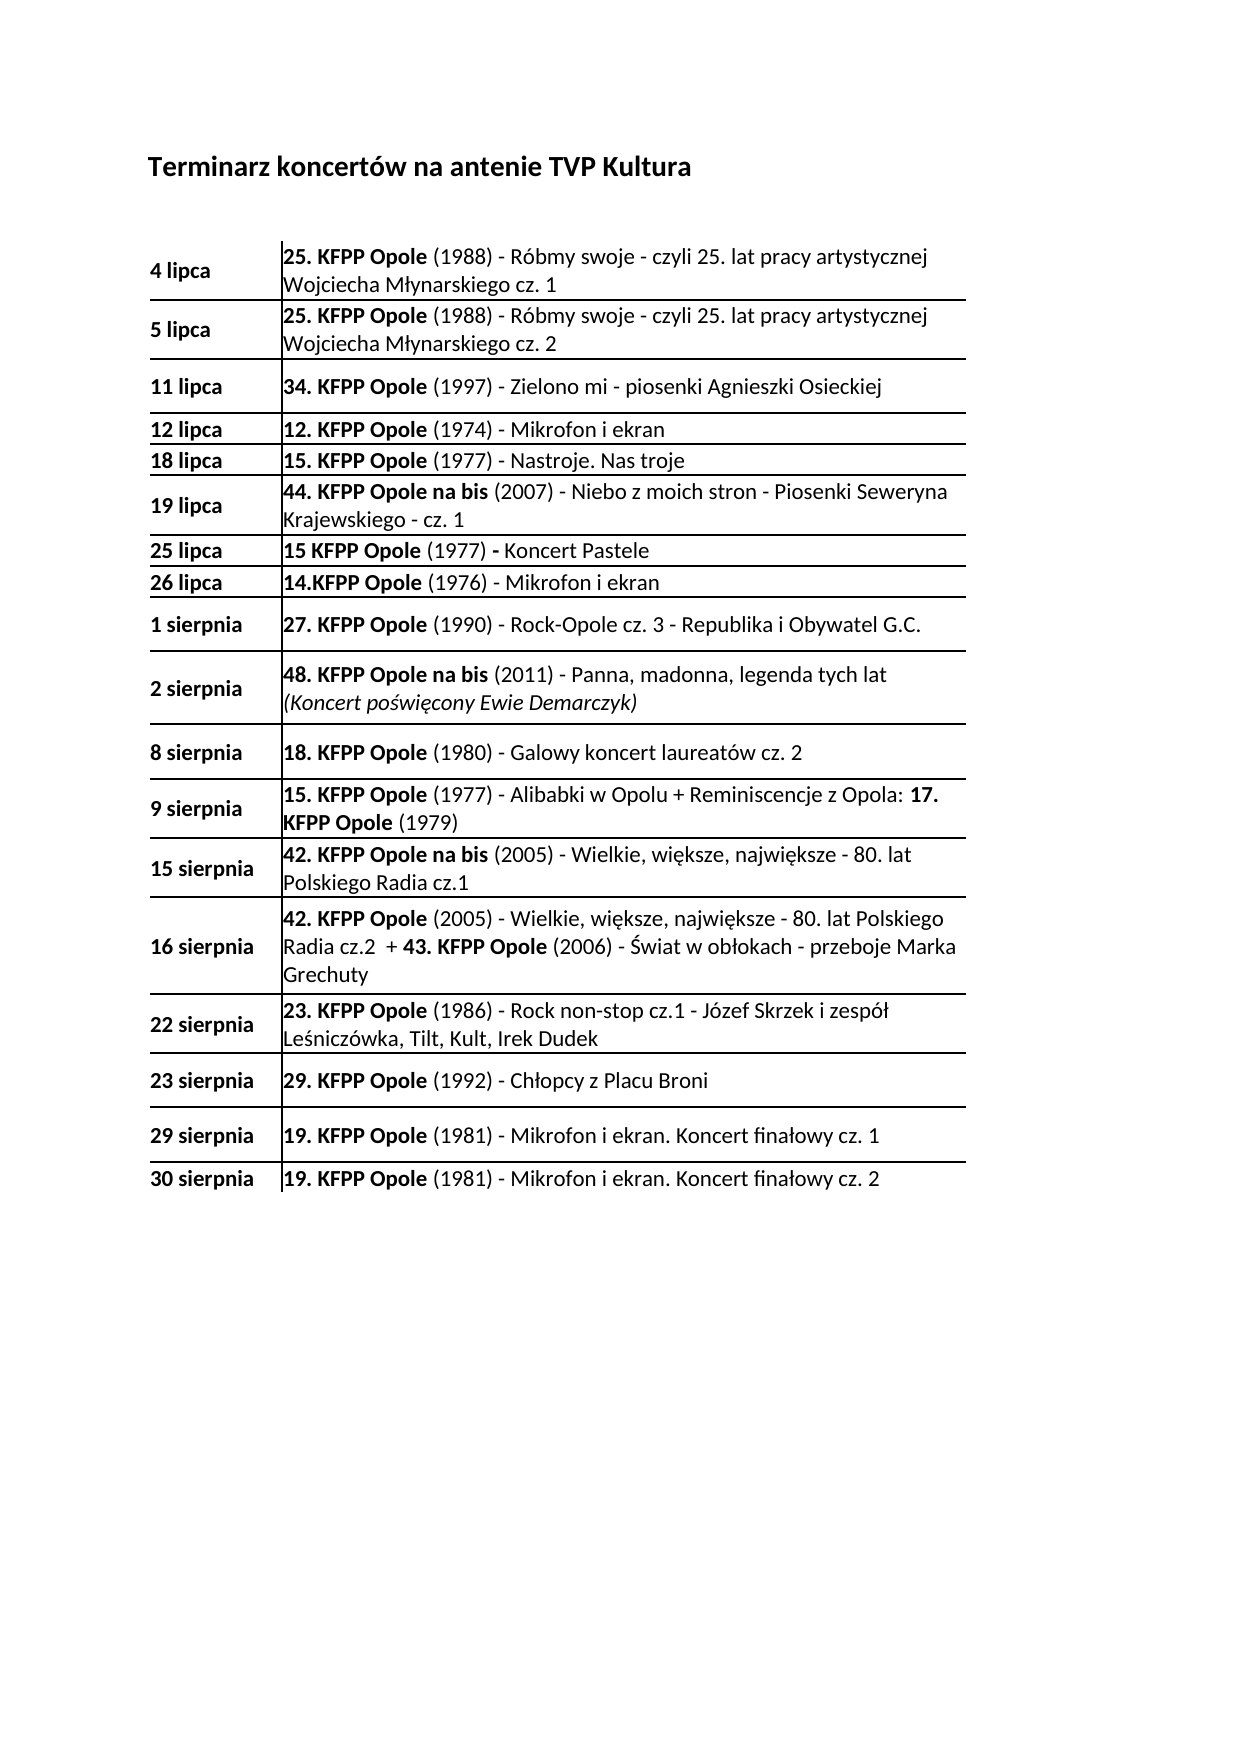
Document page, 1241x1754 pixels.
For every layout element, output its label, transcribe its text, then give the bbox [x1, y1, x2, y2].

table_cell 19. KFPP Opole (1981) - Mikrofon i ekran. Koncert finałowy cz. 1 [283, 1108, 966, 1161]
table_cell 8 sierpnia [150, 725, 281, 777]
table_cell 18. KFPP Opole (1980) - Galowy koncert laureatów cz. 2 [283, 725, 966, 777]
table_cell 25 lipca [150, 536, 281, 564]
table_cell 26 lipca [150, 567, 281, 596]
table_cell 1 sierpnia [150, 598, 281, 650]
table_header 25. KFPP Opole (1988) - Róbmy swoje - czyli 25. lat pracy artystycznej Wojciecha Młynarskiego cz. 1 [283, 241, 966, 298]
table_cell 14.KFPP Opole (1976) - Mikrofon i ekran [283, 567, 966, 596]
table_cell 22 sierpnia [150, 995, 281, 1052]
table_cell 30 sierpnia [150, 1163, 281, 1192]
table_cell 11 lipca [150, 360, 281, 412]
table_cell 2 sierpnia [150, 652, 281, 723]
table_cell 16 sierpnia [150, 898, 281, 993]
table_cell 27. KFPP Opole (1990) - Rock-Opole cz. 3 - Republika i Obywatel G.C. [283, 598, 966, 650]
table_cell 15 KFPP Opole (1977) - Koncert Pastele [283, 536, 966, 564]
table_cell 18 lipca [150, 445, 281, 474]
table_cell 15. KFPP Opole (1977) - Nastroje. Nas troje [283, 445, 966, 474]
table_cell 5 lipca [150, 301, 281, 358]
table_cell 44. KFPP Opole na bis (2007) - Niebo z moich stron - Piosenki Seweryna Krajewskiego - cz. 1 [283, 476, 966, 533]
table_cell 12 lipca [150, 414, 281, 443]
table_header 4 lipca [150, 241, 281, 298]
table_cell 23. KFPP Opole (1986) - Rock non-stop cz.1 - Józef Skrzek i zespół Leśniczówka, Tilt, Kult, Irek Dudek [283, 995, 966, 1052]
table_cell 29. KFPP Opole (1992) - Chłopcy z Placu Broni [283, 1054, 966, 1106]
table_cell 48. KFPP Opole na bis (2011) - Panna, madonna, legenda tych lat (Koncert poświęcony Ewie Demarczyk) [283, 652, 966, 723]
table_cell 34. KFPP Opole (1997) - Zielono mi - piosenki Agnieszki Osieckiej [283, 360, 966, 412]
table_cell 19 lipca [150, 476, 281, 533]
table_cell 29 sierpnia [150, 1108, 281, 1161]
table_cell 15. KFPP Opole (1977) - Alibabki w Opolu + Reminiscencje z Opola: 17. KFPP Opole (1979) [283, 780, 966, 837]
table_cell 25. KFPP Opole (1988) - Róbmy swoje - czyli 25. lat pracy artystycznej Wojciecha Młynarskiego cz. 2 [283, 301, 966, 358]
table_cell 12. KFPP Opole (1974) - Mikrofon i ekran [283, 414, 966, 443]
text Terminarz koncertów na antenie TVP Kultura [148, 148, 1093, 183]
table_cell 15 sierpnia [150, 839, 281, 896]
table_cell 42. KFPP Opole na bis (2005) - Wielkie, większe, największe - 80. lat Polskiego Radia cz.1 [283, 839, 966, 896]
table_cell 42. KFPP Opole (2005) - Wielkie, większe, największe - 80. lat Polskiego Radia cz.2 + 43. KFPP Opole (2006) - Świat w obłokach - przeboje Marka Grechuty [283, 898, 966, 993]
table_cell 19. KFPP Opole (1981) - Mikrofon i ekran. Koncert finałowy cz. 2 [283, 1163, 966, 1192]
table_cell 9 sierpnia [150, 780, 281, 837]
table_cell 23 sierpnia [150, 1054, 281, 1106]
